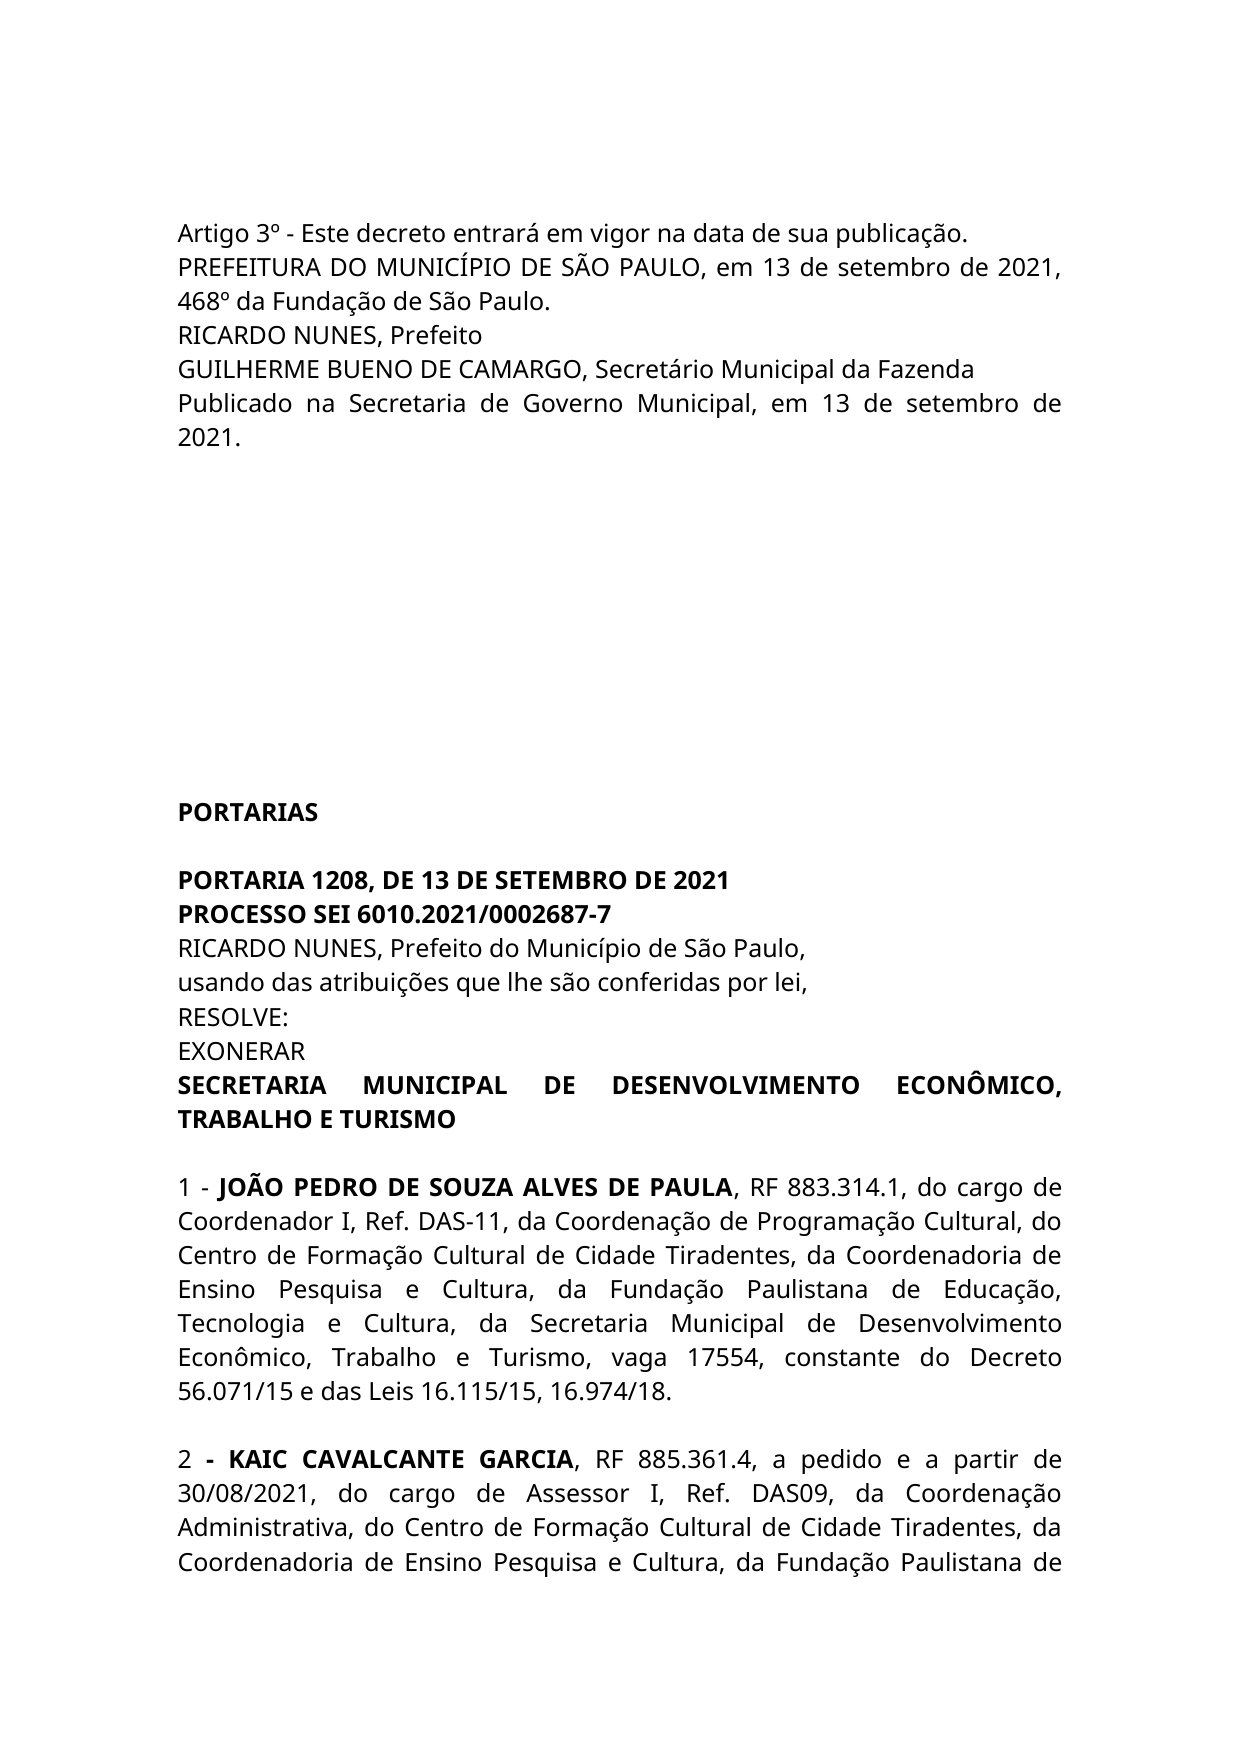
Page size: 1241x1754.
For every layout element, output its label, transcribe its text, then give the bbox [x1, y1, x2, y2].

text Artigo 3º - Este decreto entrará em vigor na data de sua publicação. [177, 216, 1063, 250]
text PROCESSO SEI 6010.2021/0002687-7 [177, 897, 1063, 931]
text RICARDO NUNES, Prefeito [177, 318, 1063, 352]
text usando das atribuições que lhe são conferidas por lei, [177, 965, 1063, 999]
text PREFEITURA DO MUNICÍPIO DE SÃO PAULO, em 13 de setembro de 2021, 468º da Fundação de São Paulo. [177, 250, 1063, 318]
text 1 - JOÃO PEDRO DE SOUZA ALVES DE PAULA, RF 883.314.1, do cargo de Coordenador I, Ref. DAS-11, da Coordenação de Programação Cultural, do Centro de Formação Cultural de Cidade Tiradentes, da Coordenadoria de Ensino Pesquisa e Cultura, da Fundação Paulistana de Educação, Tecnologia e Cultura, da Secretaria Municipal de Desenvolvimento Econômico, Trabalho e Turismo, vaga 17554, constante do Decreto 56.071/15 e das Leis 16.115/15, 16.974/18. [177, 1169, 1063, 1408]
text RICARDO NUNES, Prefeito do Município de São Paulo, [177, 931, 1063, 965]
text PORTARIAS [177, 795, 1063, 829]
text GUILHERME BUENO DE CAMARGO, Secretário Municipal da Fazenda [177, 352, 1063, 386]
text RESOLVE: [177, 999, 1063, 1033]
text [177, 1442, 1063, 1578]
text EXONERAR [177, 1033, 1063, 1067]
text SECRETARIA MUNICIPAL DE DESENVOLVIMENTO ECONÔMICO, TRABALHO E TURISMO [177, 1067, 1063, 1135]
text PORTARIA 1208, DE 13 DE SETEMBRO DE 2021 [177, 863, 1063, 897]
text Publicado na Secretaria de Governo Municipal, em 13 de setembro de 2021. [177, 386, 1063, 454]
